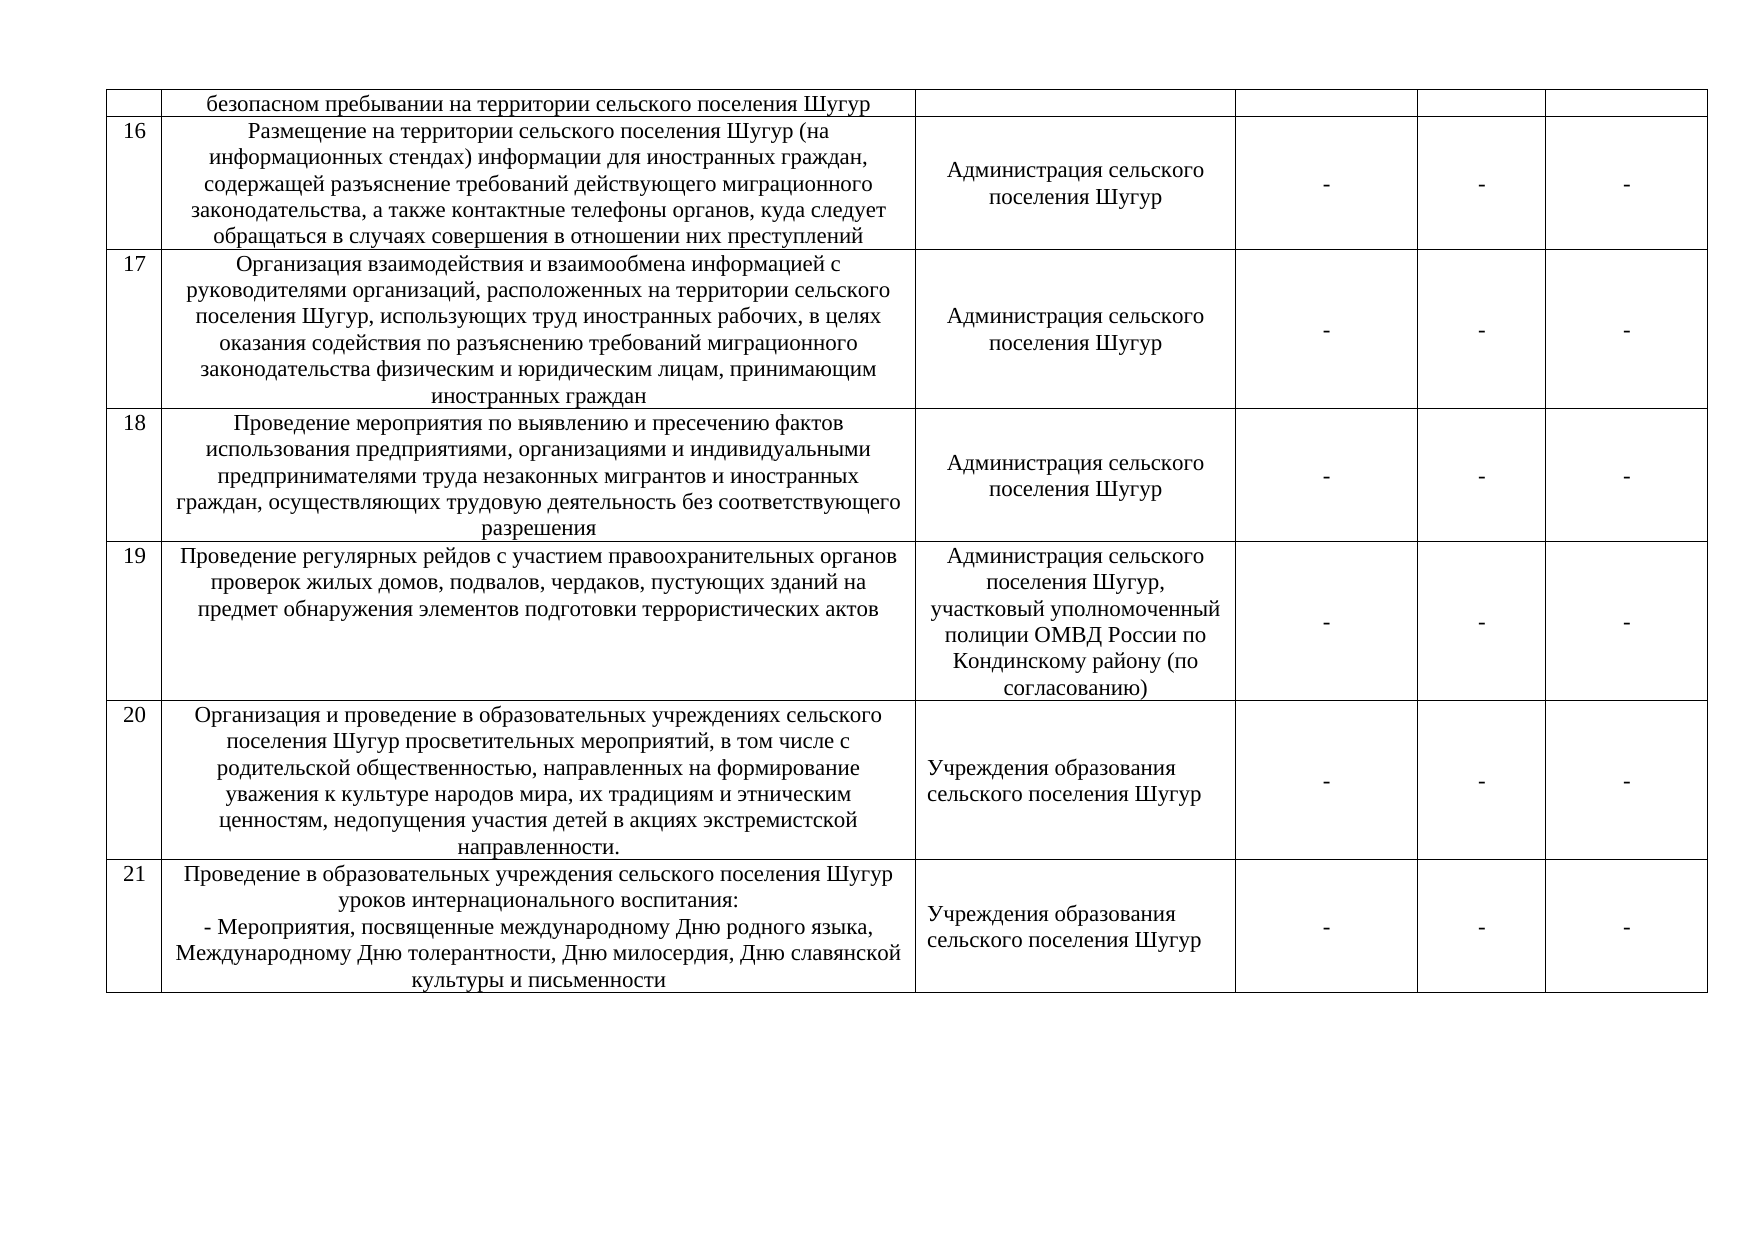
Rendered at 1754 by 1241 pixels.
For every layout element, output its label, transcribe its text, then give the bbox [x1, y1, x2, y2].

table_cell - [1546, 542, 1707, 700]
table_cell 20 [107, 701, 161, 859]
table_cell Проведение мероприятия по выявлению и пресечению фактов использования предприятиями, организациями и индивидуальными предпринимателями труда незаконных мигрантов и иностранных граждан, осуществляющих трудовую деятельность без соответствующего разрешения [162, 409, 915, 541]
table_cell Проведение регулярных рейдов с участием правоохранительных органов проверок жилых домов, подвалов, чердаков, пустующих зданий на предмет обнаружения элементов подготовки террористических актов [162, 542, 915, 700]
table_cell - [1418, 542, 1545, 700]
table_cell Учреждения образования сельского поселения Шугур [916, 860, 1235, 992]
table_cell Администрация сельского поселения Шугур [916, 117, 1235, 249]
table_cell - [1236, 90, 1417, 116]
table_cell - [1546, 250, 1707, 408]
table_cell - [1236, 860, 1417, 992]
table_cell Организация взаимодействия и взаимообмена информацией с руководителями организаций, расположенных на территории сельского поселения Шугур, использующих труд иностранных рабочих, в целях оказания содействия по разъяснению требований миграционного законодательства физическим и юридическим лицам, принимающим иностранных граждан [162, 250, 915, 408]
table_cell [162, 90, 915, 116]
table_cell - [1546, 90, 1707, 116]
table_cell - [1546, 409, 1707, 541]
table_cell Размещение на территории сельского поселения Шугур (на информационных стендах) информации для иностранных граждан, содержащей разъяснение требований действующего миграционного законодательства, а также контактные телефоны органов, куда следует обращаться в случаях совершения в отношении них преступлений [162, 117, 915, 249]
table_cell - [1418, 90, 1545, 116]
table_cell 17 [107, 250, 161, 408]
table_cell - [1418, 250, 1545, 408]
table_cell - [1546, 701, 1707, 859]
table_cell - [1236, 117, 1417, 249]
table_cell 21 [107, 860, 161, 992]
table_cell Администрация сельского поселения Шугур, участковый уполномоченный полиции ОМВД России по Кондинскому району (по согласованию) [916, 542, 1235, 700]
table_cell Организация и проведение в образовательных учреждениях сельского поселения Шугур просветительных мероприятий, в том числе с родительской общественностью, направленных на формирование уважения к культуре народов мира, их традициям и этническим ценностям, недопущения участия детей в акциях экстремистской направленности. [162, 701, 915, 859]
table_cell Учреждения образования сельского поселения Шугур [916, 701, 1235, 859]
table_cell - [1236, 701, 1417, 859]
table_cell - [1236, 542, 1417, 700]
table_cell 15 [107, 90, 161, 116]
table_cell - [1546, 860, 1707, 992]
table_cell Администрация сельского поселения Шугур [916, 250, 1235, 408]
table_cell 19 [107, 542, 161, 700]
table_cell Проведение в образовательных учреждения сельского поселения Шугур уроков интернационального воспитания: - Мероприятия, посвященные международному Дню родного языка, Международному Дню толерантности, Дню милосердия, Дню славянской культуры и письменности [162, 860, 915, 992]
table_cell - [1418, 409, 1545, 541]
table_cell 18 [107, 409, 161, 541]
table_cell Администрация сельского поселения Шугур [916, 409, 1235, 541]
table_cell - [1418, 117, 1545, 249]
table_cell 16 [107, 117, 161, 249]
table_cell - [1236, 250, 1417, 408]
table_cell - [1418, 701, 1545, 859]
table_cell - [1546, 117, 1707, 249]
table_cell - [1418, 860, 1545, 992]
table_cell - [1236, 409, 1417, 541]
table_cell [916, 90, 1235, 116]
